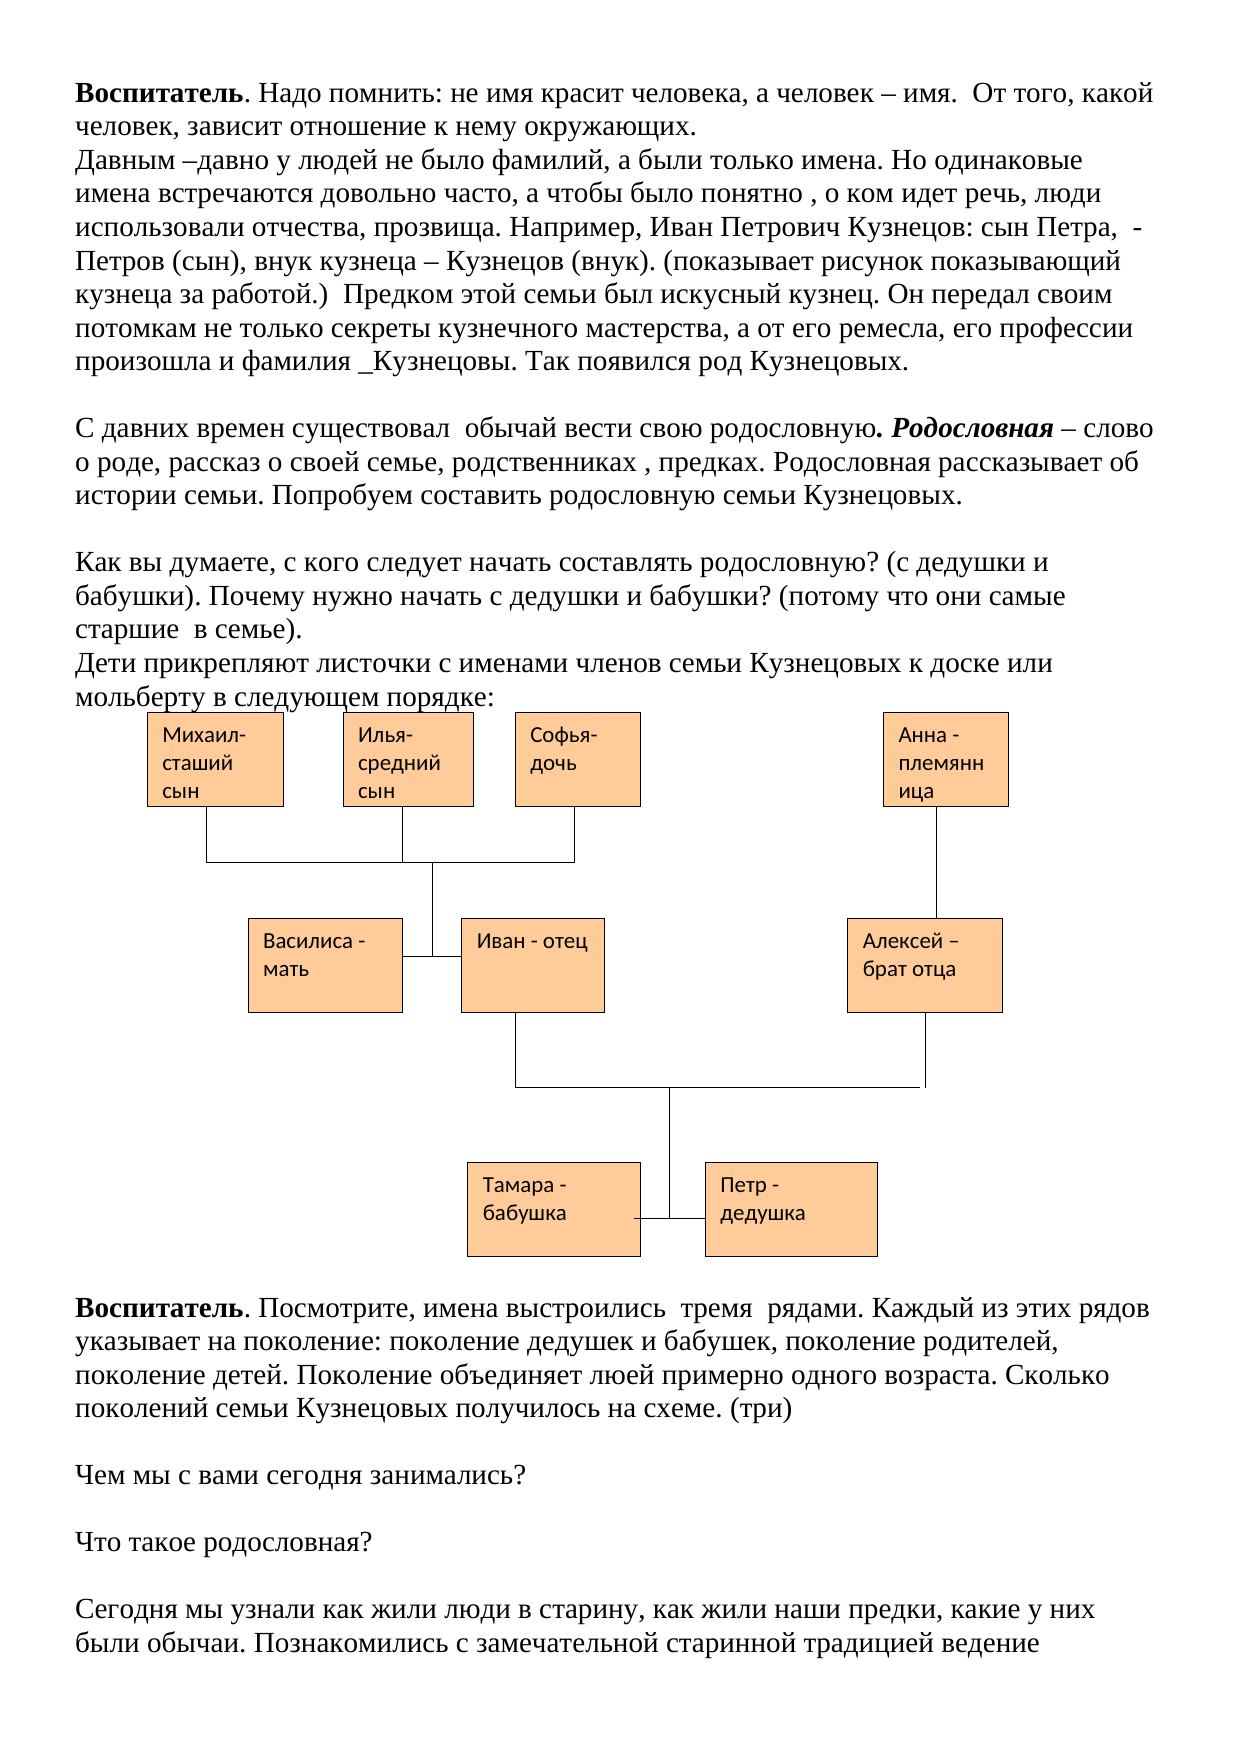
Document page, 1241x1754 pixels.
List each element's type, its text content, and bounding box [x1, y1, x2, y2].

text Давным –давно у людей не было фамилий, а были только имена. Но одинаковые имена встречаются довольно часто, а чтобы было понятно , о ком идет речь, люди использовали отчества, прозвища. Например, Иван Петрович Кузнецов: сын Петра, - Петров (сын), внук кузнеца – Кузнецов (внук). (показывает рисунок показывающий кузнеца за работой.) Предком этой семьи был искусный кузнец. Он передал своим потомкам не только секреты кузнечного мастерства, а от его ремесла, его профессии произошла и фамилия _Кузнецовы. Так появился род Кузнецовых. [75, 142, 1165, 377]
text С давних времен существовал обычай вести свою родословную. Родословная – слово о роде, рассказ о своей семье, родственниках , предках. Родословная рассказывает об истории семьи. Попробуем составить родословную семьи Кузнецовых. [75, 410, 1165, 511]
text Чем мы с вами сегодня занимались? [75, 1457, 1165, 1491]
text Как вы думаете, с кого следует начать составлять родословную? (с дедушки и бабушки). Почему нужно начать с дедушки и бабушки? (потому что они самые старшие в семье). [75, 544, 1165, 645]
text Воспитатель. Надо помнить: не имя красит человека, а человек – имя. От того, какой человек, зависит отношение к нему окружающих. [75, 75, 1165, 142]
text Что такое родословная? [75, 1524, 1165, 1558]
text Дети прикрепляют листочки с именами членов семьи Кузнецовых к доске или мольберту в следующем порядке: [75, 645, 1165, 712]
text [75, 1592, 1165, 1659]
text Воспитатель. Посмотрите, имена выстроились тремя рядами. Каждый из этих рядов указывает на поколение: поколение дедушек и бабушек, поколение родителей, поколение детей. Поколение объединяет люей примерно одного возраста. Сколько поколений семьи Кузнецовых получилось на схеме. (три) [75, 1290, 1165, 1424]
